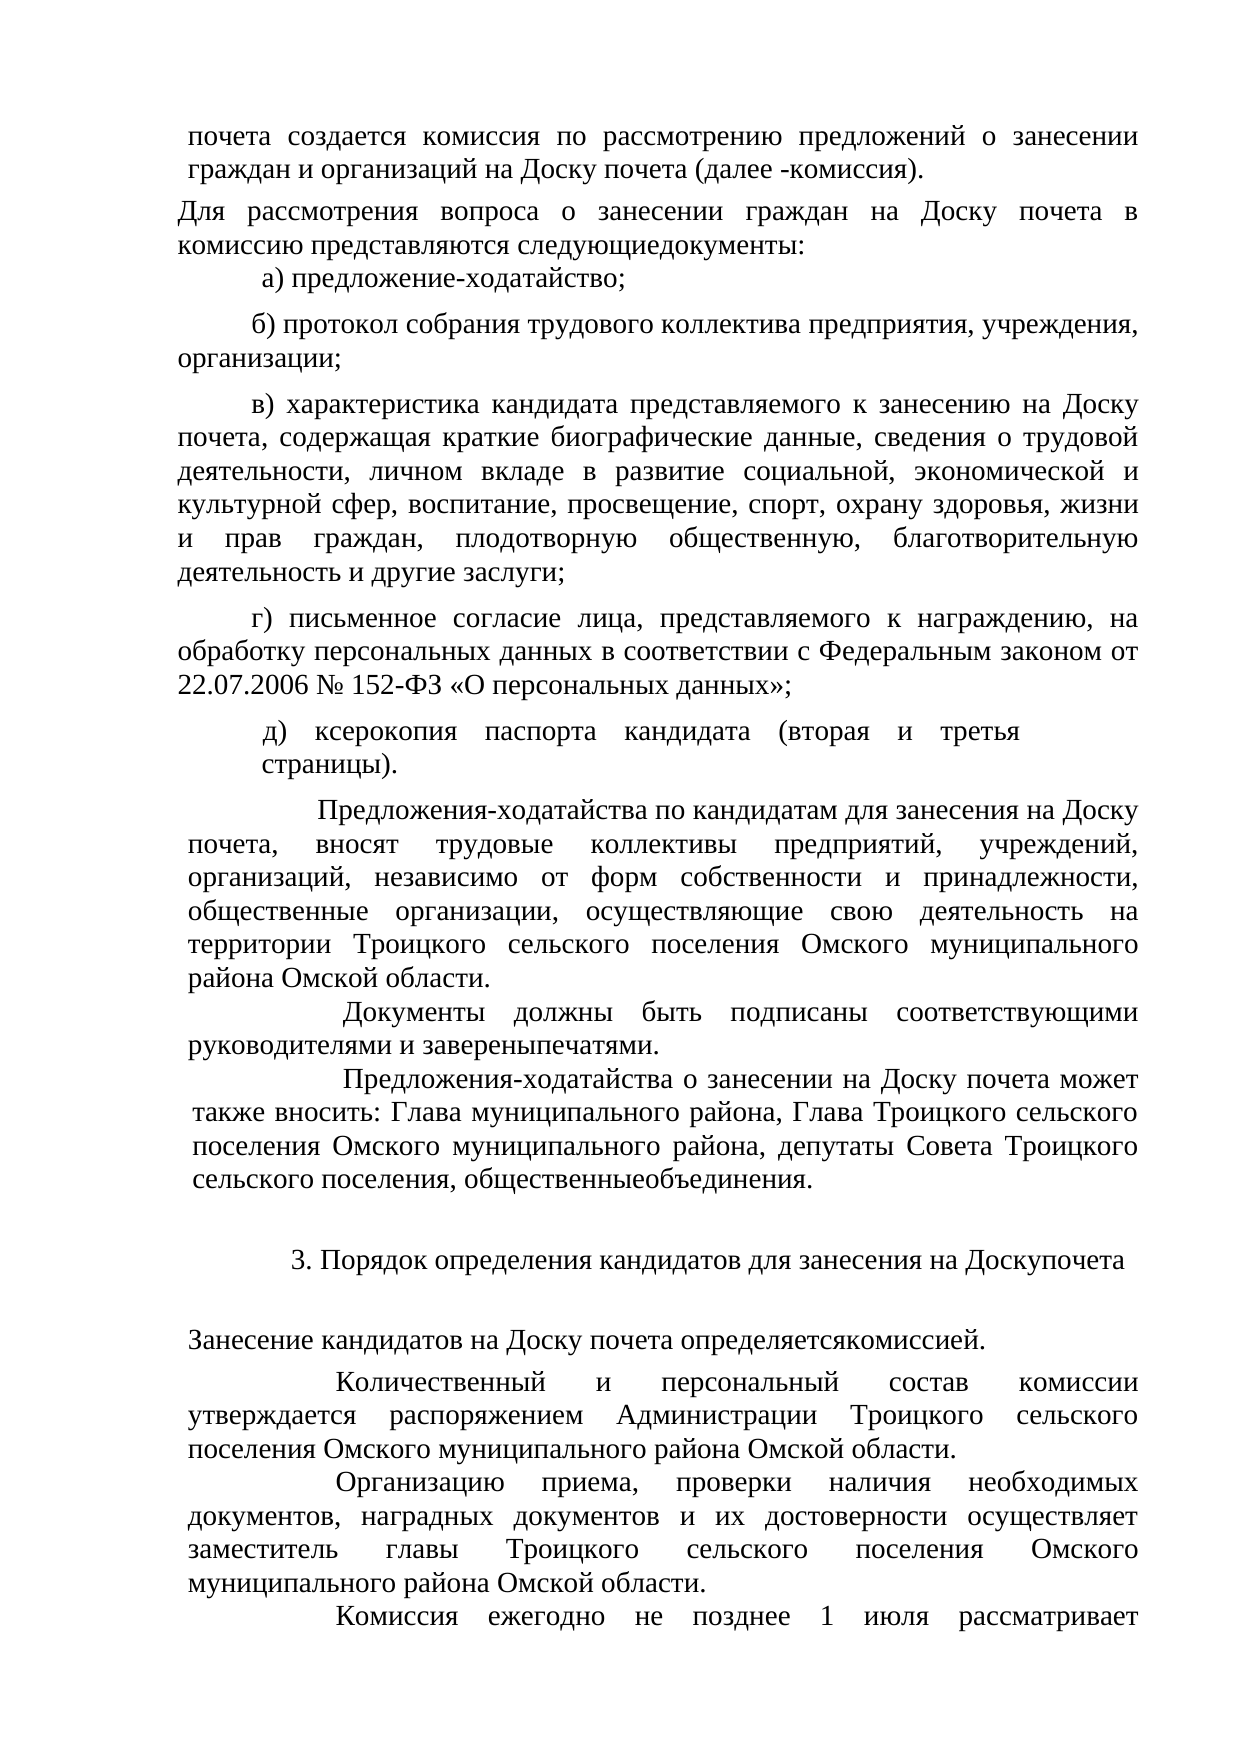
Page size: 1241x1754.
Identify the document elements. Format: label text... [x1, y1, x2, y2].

text б) протокол собрания трудового коллектива предприятия, учреждения, организации; [177, 306, 1139, 373]
text г) письменное согласие лица, представляемого к награждению, на обработку персональных данных в соответствии с Федеральным законом от 22.07.2006 № 152-ФЗ «О персональных данных»; [177, 600, 1139, 700]
list Занесение кандидатов на Доску почета определяетсякомиссией. [136, 1322, 1152, 1356]
list Организацию приема, проверки наличия необходимых документов, наградных документов и их достоверности осуществляет заместитель главы Троицкого сельского поселения Омского муниципального района Омской области. [188, 1464, 1139, 1598]
list Документы должны быть подписаны соответствующими руководителями и завереныпечатями. [188, 994, 1139, 1061]
list Предложения-ходатайства о занесении на Доску почета может также вносить: Глава муниципального района, Глава Троицкого сельского поселения Омского муниципального района, депутаты Совета Троицкого сельского поселения, общественныеобъединения. [192, 1061, 1139, 1195]
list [188, 1598, 1139, 1632]
text а) предложение-ходатайство; [261, 261, 1152, 294]
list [188, 118, 1139, 185]
list Порядок определения кандидатов для занесения на Доскупочета [291, 1242, 1152, 1276]
list Предложения-ходатайства по кандидатам для занесения на Доску почета, вносят трудовые коллективы предприятий, учреждений, организаций, независимо от форм собственности и принадлежности, общественные организации, осуществляющие свою деятельность на территории Троицкого сельского поселения Омского муниципального района Омской области. [188, 792, 1139, 994]
text Для рассмотрения вопроса о занесении граждан на Доску почета в комиссию представляются следующиедокументы: [177, 193, 1139, 261]
list Количественный и персональный состав комиссии утверждается распоряжением Администрации Троицкого сельского поселения Омского муниципального района Омской области. [188, 1364, 1139, 1464]
text в) характеристика кандидата представляемого к занесению на Доску почета, содержащая краткие биографические данные, сведения о трудовой деятельности, личном вкладе в развитие социальной, экономической и культурной сфер, воспитание, просвещение, спорт, охрану здоровья, жизни и прав граждан, плодотворную общественную, благотворительную деятельность и другие заслуги; [177, 386, 1139, 587]
text д) ксерокопия паспорта кандидата (вторая и третья страницы). [261, 713, 1021, 780]
